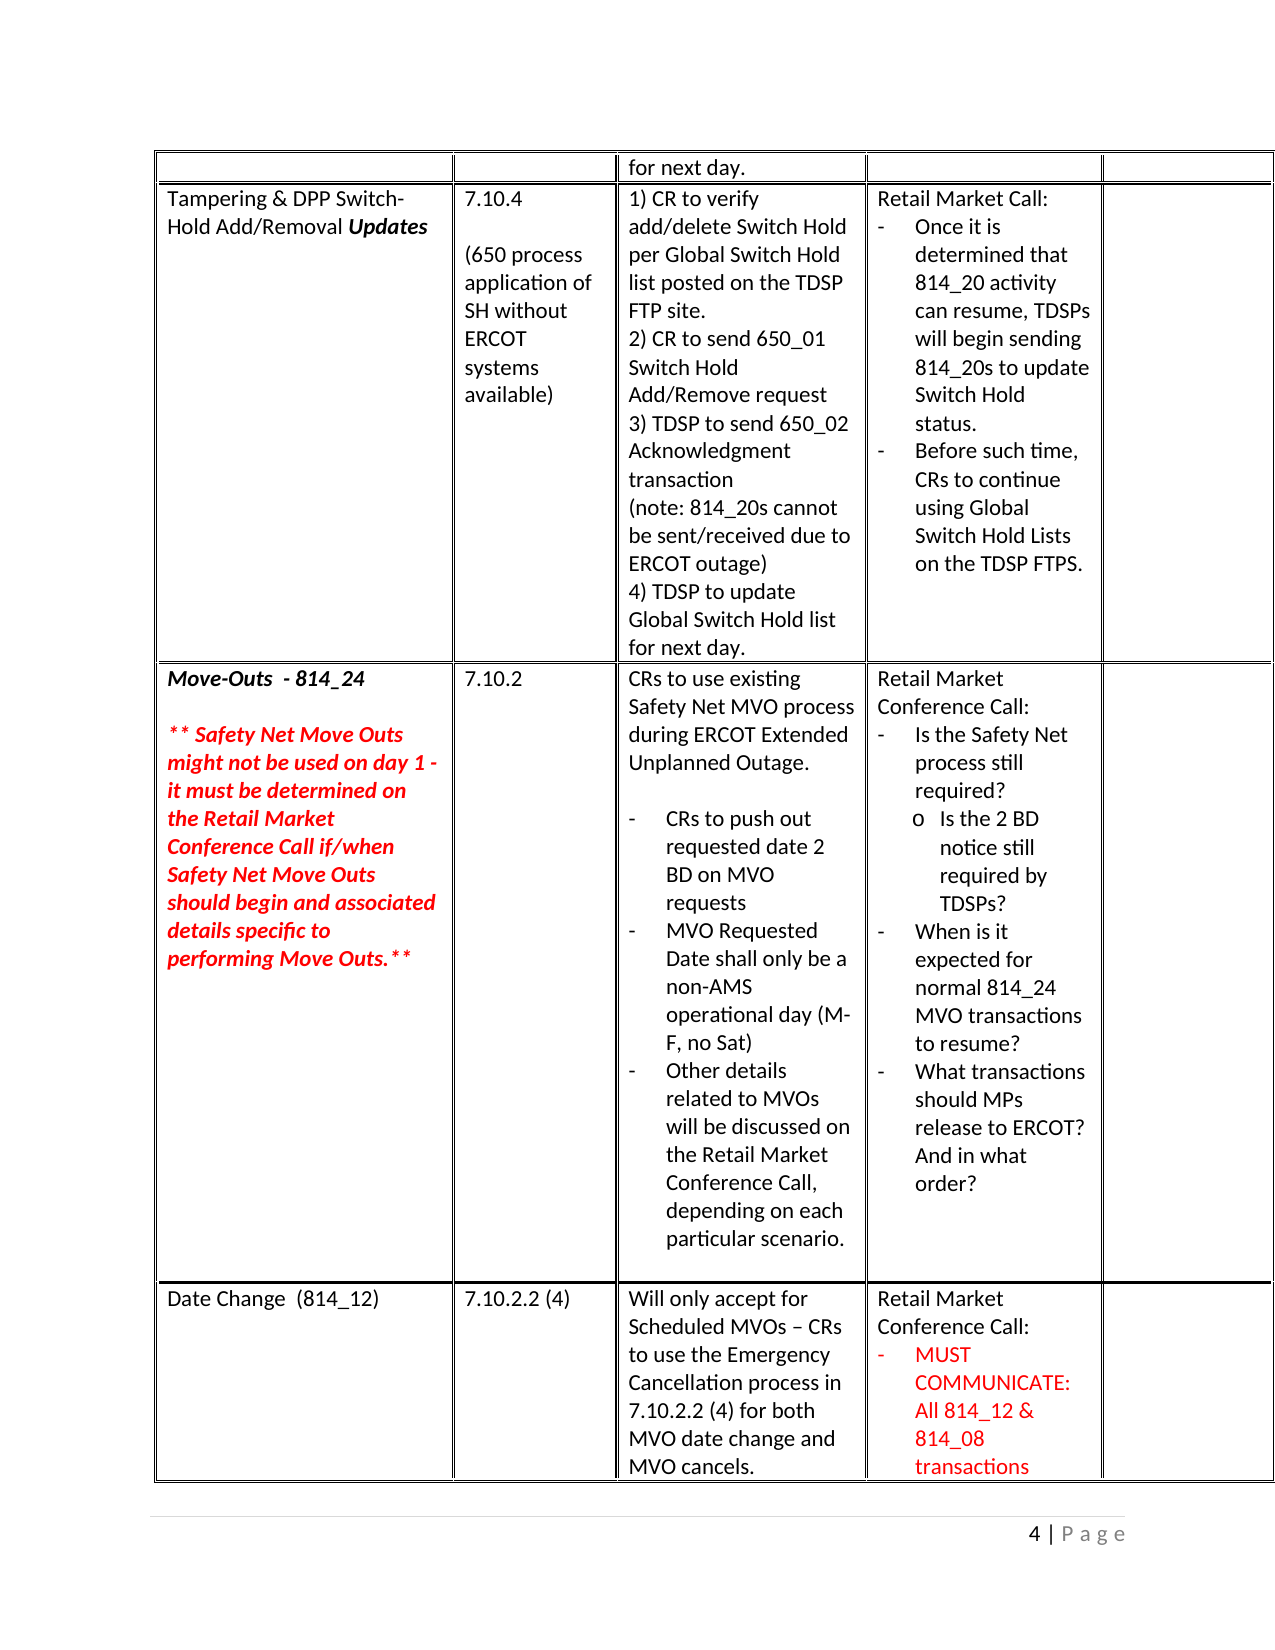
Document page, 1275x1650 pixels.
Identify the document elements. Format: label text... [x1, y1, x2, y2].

table_cell [1103, 1281, 1275, 1480]
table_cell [157, 153, 453, 181]
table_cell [617, 1283, 866, 1480]
table_cell Tampering & DPP Switch-Hold Add/Removal Updates [157, 181, 452, 661]
table_cell 7.10.2.2 (4) [453, 1283, 617, 1480]
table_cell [453, 153, 617, 181]
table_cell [156, 1281, 453, 1480]
table_cell 1) CR to verify add/delete Switch Hold per Global Switch Hold list posted on the TDSP FTP site. 2) CR to send 650_01 Switch Hold Add/Remove request 3) TDSP to send 650_02 Acknowledgment transaction (note: 814_20s cannot be sent/received due to ERCOT outage) 4) TDSP to update Global Switch Hold list for next day. [619, 185, 865, 661]
table_cell 7.10.4 (650 process application of SH without ERCOT systems available) [455, 185, 615, 661]
table_cell Retail Market Conference Call: Is the Safety Net process still required? Is the 2 BD notice still required by TDSPs? When is it expected for normal 814_24 MVO transactions to resume? What transactions should MPs release to ERCOT? And in what order? [868, 664, 1101, 1281]
table_cell CRs to use existing Safety Net MVO process during ERCOT Extended Unplanned Outage. CRs to push out requested date 2 BD on MVO requests MVO Requested Date shall only be a non-AMS operational day (M-F, no Sat) Other details related to MVOs will be discussed on the Retail Market Conference Call, depending on each particular scenario. [619, 664, 865, 1281]
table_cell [866, 151, 1102, 181]
table_cell [1103, 153, 1273, 181]
table_cell [1104, 661, 1273, 1281]
table_cell Move-Outs - 814_24 ** Safety Net Move Outs might not be used on day 1 - it must be determined on the Retail Market Conference Call if/when Safety Net Move Outs should begin and associated details specific to performing Move Outs.** [157, 661, 452, 1281]
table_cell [866, 1281, 1102, 1480]
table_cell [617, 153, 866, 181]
table_cell [1104, 181, 1273, 661]
table_cell 7.10.2 [455, 664, 615, 1281]
